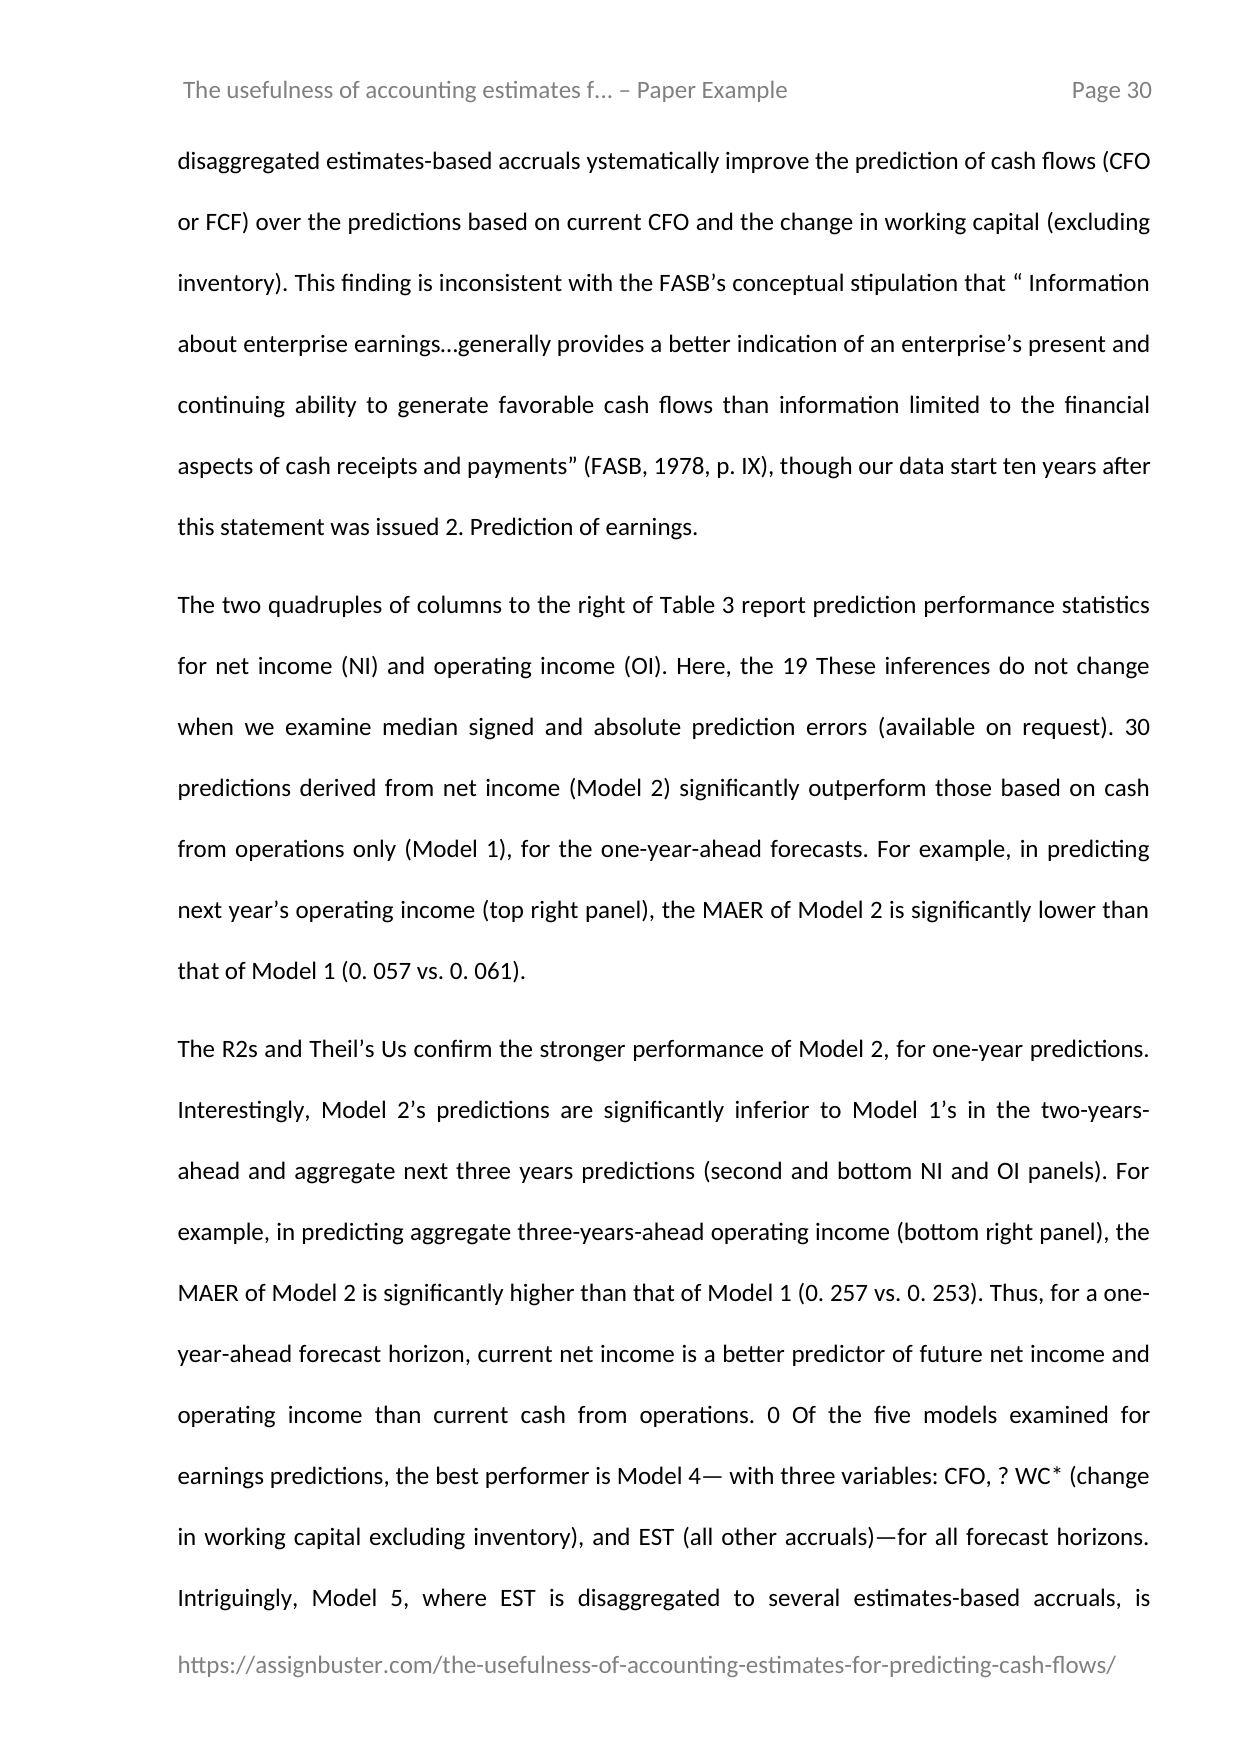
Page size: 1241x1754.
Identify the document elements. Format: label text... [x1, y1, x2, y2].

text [177, 1033, 1152, 1613]
text The two quadruples of columns to the right of Table 3 report prediction performance statistics for net income (NI) and operating income (OI). Here, the 19 These inferences do not change when we examine median signed and absolute prediction errors (available on request). 30 predictions derived from net income (Model 2) significantly outperform those based on cash from operations only (Model 1), for the one-year-ahead forecasts. For example, in predicting next year’s operating income (top right panel), the MAER of Model 2 is significantly lower than that of Model 1 (0. 057 vs. 0. 061). [177, 589, 1152, 986]
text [177, 145, 1152, 542]
